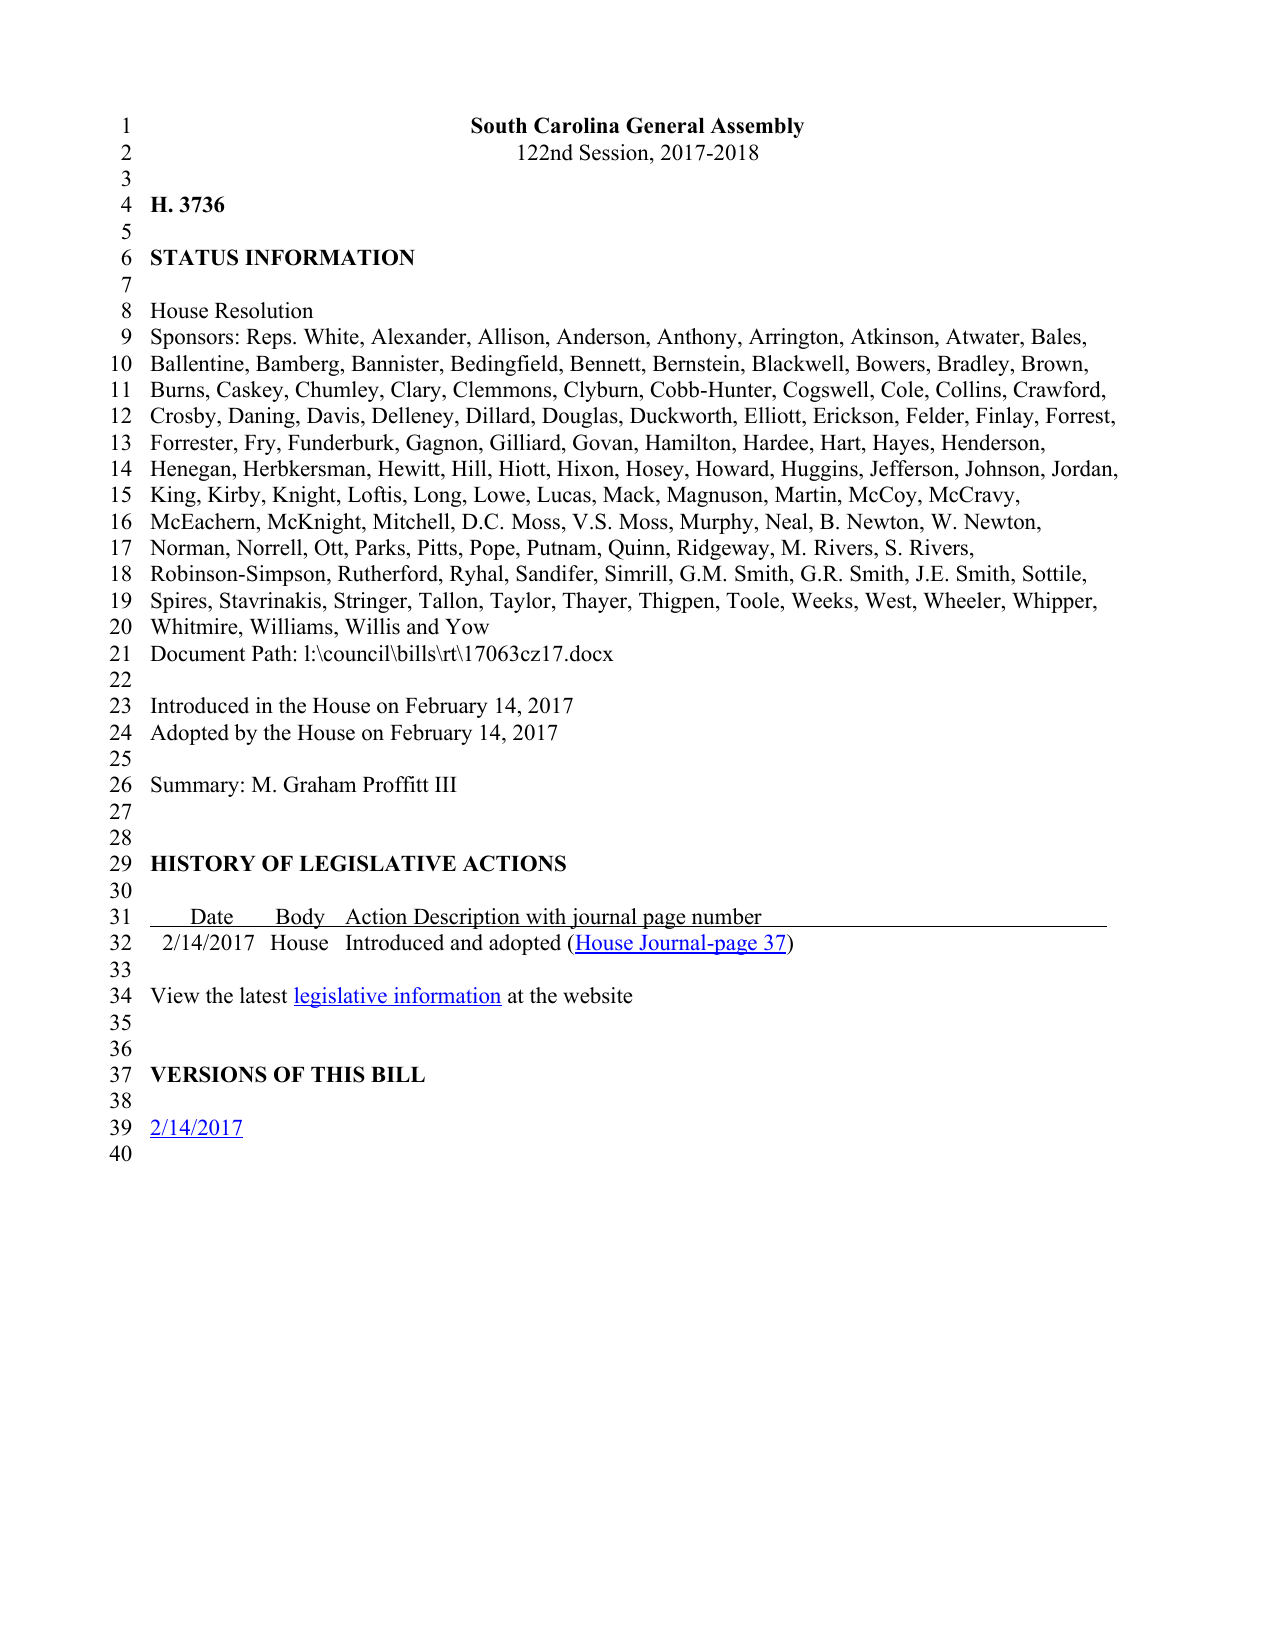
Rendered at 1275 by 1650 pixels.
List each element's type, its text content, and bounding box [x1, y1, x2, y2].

text VERSIONS OF THIS BILL [150, 1061, 1125, 1088]
text HISTORY OF LEGISLATIVE ACTIONS [150, 850, 1125, 877]
text 122nd Session, 2017-2018 [150, 139, 1125, 165]
text Date Body Action Description with journal page number [150, 903, 1125, 929]
text Introduced in the House on February 14, 2017 [150, 692, 1125, 719]
text View the latest legislative information at the website [150, 982, 1125, 1008]
text Sponsors: Reps. White, Alexander, Allison, Anderson, Anthony, Arrington, Atkinson, Atwater, Bales, Ballentine, Bamberg, Bannister, Bedingfield, Bennett, Bernstein, Blackwell, Bowers, Bradley, Brown, Burns, Caskey, Chumley, Clary, Clemmons, Clyburn, Cobb-Hunter, Cogswell, Cole, Collins, Crawford, Crosby, Daning, Davis, Delleney, Dillard, Douglas, Duckworth, Elliott, Erickson, Felder, Finlay, Forrest, Forrester, Fry, Funderburk, Gagnon, Gilliard, Govan, Hamilton, Hardee, Hart, Hayes, Henderson, Henegan, Herbkersman, Hewitt, Hill, Hiott, Hixon, Hosey, Howard, Huggins, Jefferson, Johnson, Jordan, King, Kirby, Knight, Loftis, Long, Lowe, Lucas, Mack, Magnuson, Martin, McCoy, McCravy, McEachern, McKnight, Mitchell, D.C. Moss, V.S. Moss, Murphy, Neal, B. Newton, W. Newton, Norman, Norrell, Ott, Parks, Pitts, Pope, Putnam, Quinn, Ridgeway, M. Rivers, S. Rivers, Robinson-Simpson, Rutherford, Ryhal, Sandifer, Simrill, G.M. Smith, G.R. Smith, J.E. Smith, Sottile, Spires, Stavrinakis, Stringer, Tallon, Taylor, Thayer, Thigpen, Toole, Weeks, West, Wheeler, Whipper, Whitmire, Williams, Willis and Yow [150, 323, 1125, 639]
text Document Path: l:\council\bills\rt\17063cz17.docx [150, 639, 1125, 666]
text South Carolina General Assembly [150, 112, 1125, 139]
text STATUS INFORMATION [150, 244, 1125, 271]
text House Resolution [150, 297, 1125, 323]
text Summary: M. Graham Proffitt III [150, 771, 1125, 798]
text Adopted by the House on February 14, 2017 [150, 719, 1125, 745]
text 2/14/2017 [150, 1114, 1125, 1140]
text H. 3736 [150, 192, 1125, 218]
text 2/14/2017 House Introduced and adopted (House Journal-page 37) [150, 929, 1125, 956]
